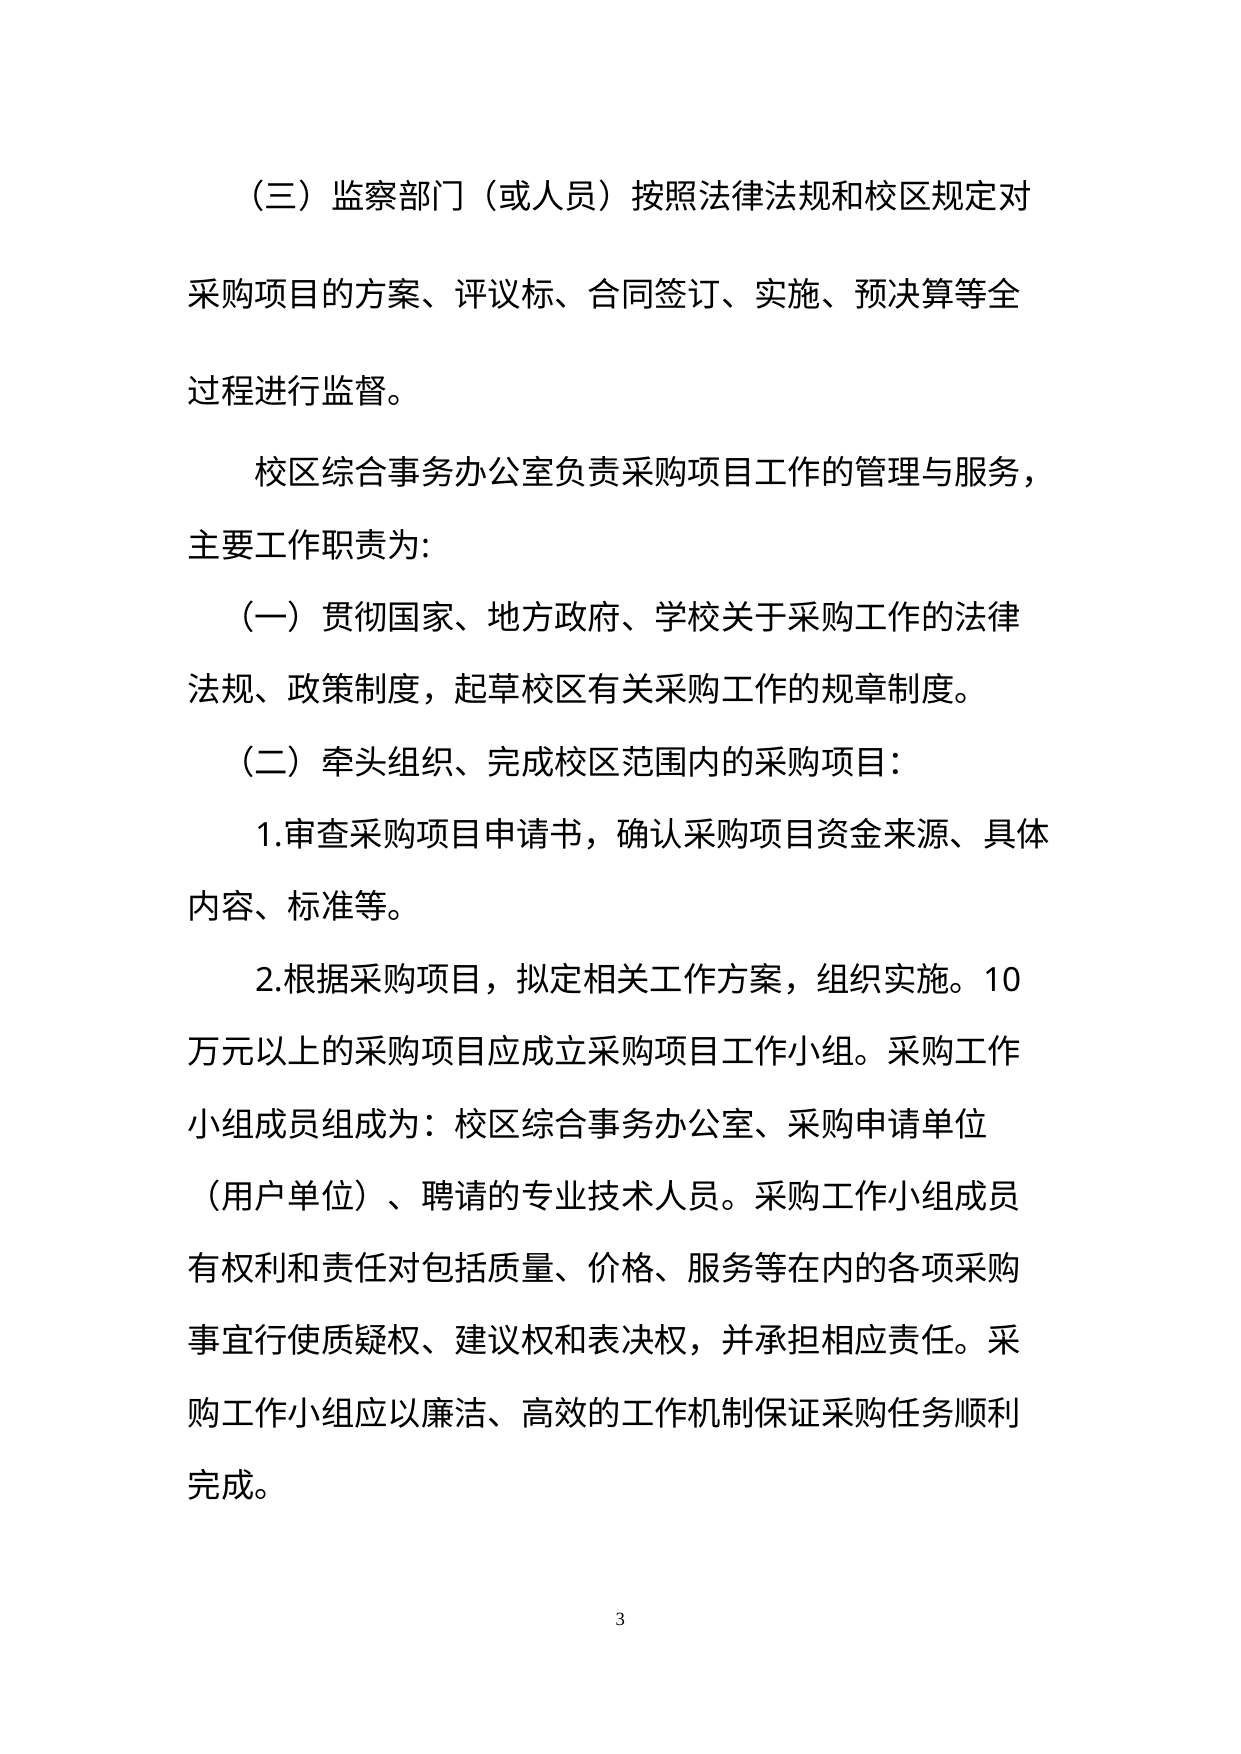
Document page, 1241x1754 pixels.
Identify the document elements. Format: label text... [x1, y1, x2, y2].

text 2.根据采购项目，拟定相关工作方案，组织实施。10万元以上的采购项目应成立采购项目工作小组。采购工作小组成员组成为：校区综合事务办公室、采购申请单位（用户单位）、聘请的专业技术人员。采购工作小组成员有权利和责任对包括质量、价格、服务等在内的各项采购事宜行使质疑权、建议权和表决权，并承担相应责任。采购工作小组应以廉洁、高效的工作机制保证采购任务顺利完成。 [187, 953, 1053, 1507]
text 1.审查采购项目申请书，确认采购项目资金来源、具体内容、标准等。 [187, 808, 1053, 928]
text （三）监察部门（或人员）按照法律法规和校区规定对采购项目的方案、评议标、合同签订、实施、预决算等全过程进行监督。 [187, 162, 1053, 422]
text （一）贯彻国家、地方政府、学校关于采购工作的法律法规、政策制度，起草校区有关采购工作的规章制度。 [187, 591, 1053, 711]
text 校区综合事务办公室负责采购项目工作的管理与服务，主要工作职责为: [187, 446, 1053, 567]
text （二）牵头组织、完成校区范围内的采购项目： [187, 736, 1053, 784]
